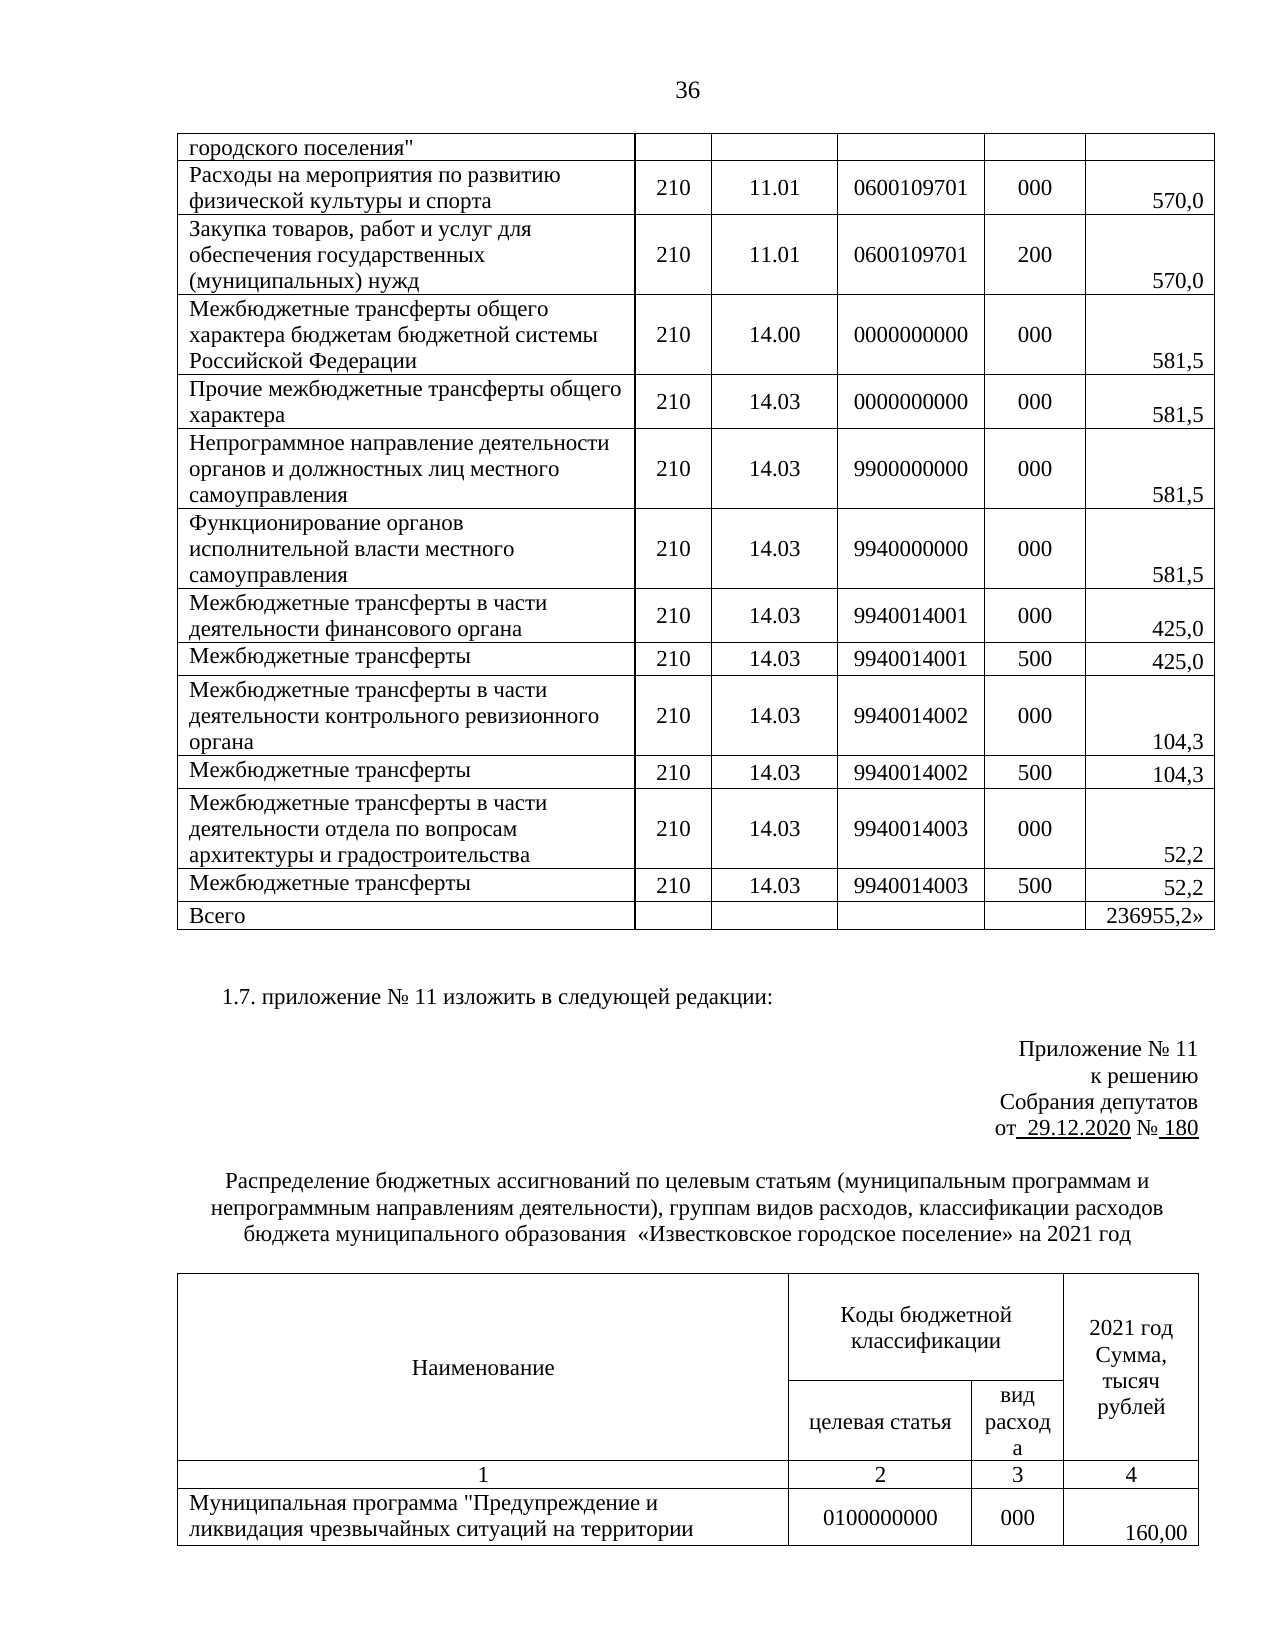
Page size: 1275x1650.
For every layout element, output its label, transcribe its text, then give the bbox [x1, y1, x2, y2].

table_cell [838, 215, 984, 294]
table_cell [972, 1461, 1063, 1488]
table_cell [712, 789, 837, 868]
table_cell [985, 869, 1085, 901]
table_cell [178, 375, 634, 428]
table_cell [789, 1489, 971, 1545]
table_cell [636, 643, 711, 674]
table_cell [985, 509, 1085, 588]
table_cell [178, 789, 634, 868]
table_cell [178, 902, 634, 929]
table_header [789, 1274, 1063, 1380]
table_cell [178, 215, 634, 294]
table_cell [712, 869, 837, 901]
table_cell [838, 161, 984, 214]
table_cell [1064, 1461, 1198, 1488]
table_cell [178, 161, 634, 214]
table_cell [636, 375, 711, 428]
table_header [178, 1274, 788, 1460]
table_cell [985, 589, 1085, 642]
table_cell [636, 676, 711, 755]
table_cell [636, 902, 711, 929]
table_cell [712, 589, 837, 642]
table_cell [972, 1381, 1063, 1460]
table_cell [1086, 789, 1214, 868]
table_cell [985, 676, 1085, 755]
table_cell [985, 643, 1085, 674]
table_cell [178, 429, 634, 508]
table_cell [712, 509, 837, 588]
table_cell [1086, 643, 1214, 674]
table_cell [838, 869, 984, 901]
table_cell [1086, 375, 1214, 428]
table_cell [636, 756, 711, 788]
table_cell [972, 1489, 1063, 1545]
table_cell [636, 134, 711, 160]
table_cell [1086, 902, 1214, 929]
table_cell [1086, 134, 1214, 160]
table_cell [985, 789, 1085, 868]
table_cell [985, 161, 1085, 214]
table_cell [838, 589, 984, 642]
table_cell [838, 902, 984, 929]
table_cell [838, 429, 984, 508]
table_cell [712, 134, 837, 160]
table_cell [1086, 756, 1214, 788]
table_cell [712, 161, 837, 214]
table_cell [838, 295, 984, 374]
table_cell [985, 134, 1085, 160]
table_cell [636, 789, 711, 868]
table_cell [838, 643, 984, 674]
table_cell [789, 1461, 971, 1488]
text Приложение № 11 к решению Собрания депутатов от 29.12.2020 № 180 [177, 1035, 1198, 1141]
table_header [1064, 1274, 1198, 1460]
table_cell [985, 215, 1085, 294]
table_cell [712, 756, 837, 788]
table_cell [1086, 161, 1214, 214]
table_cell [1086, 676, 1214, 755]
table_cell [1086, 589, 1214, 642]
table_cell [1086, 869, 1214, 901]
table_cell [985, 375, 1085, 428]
text Распределение бюджетных ассигнований по целевым статьям (муниципальным программам и непрограммным направлениям деятельности), группам видов расходов, классификации расходов бюджета муниципального образования «Известковское городское поселение» на 2021 год [177, 1167, 1198, 1246]
text 1.7. приложение № 11 изложить в следующей редакции: [177, 983, 1198, 1009]
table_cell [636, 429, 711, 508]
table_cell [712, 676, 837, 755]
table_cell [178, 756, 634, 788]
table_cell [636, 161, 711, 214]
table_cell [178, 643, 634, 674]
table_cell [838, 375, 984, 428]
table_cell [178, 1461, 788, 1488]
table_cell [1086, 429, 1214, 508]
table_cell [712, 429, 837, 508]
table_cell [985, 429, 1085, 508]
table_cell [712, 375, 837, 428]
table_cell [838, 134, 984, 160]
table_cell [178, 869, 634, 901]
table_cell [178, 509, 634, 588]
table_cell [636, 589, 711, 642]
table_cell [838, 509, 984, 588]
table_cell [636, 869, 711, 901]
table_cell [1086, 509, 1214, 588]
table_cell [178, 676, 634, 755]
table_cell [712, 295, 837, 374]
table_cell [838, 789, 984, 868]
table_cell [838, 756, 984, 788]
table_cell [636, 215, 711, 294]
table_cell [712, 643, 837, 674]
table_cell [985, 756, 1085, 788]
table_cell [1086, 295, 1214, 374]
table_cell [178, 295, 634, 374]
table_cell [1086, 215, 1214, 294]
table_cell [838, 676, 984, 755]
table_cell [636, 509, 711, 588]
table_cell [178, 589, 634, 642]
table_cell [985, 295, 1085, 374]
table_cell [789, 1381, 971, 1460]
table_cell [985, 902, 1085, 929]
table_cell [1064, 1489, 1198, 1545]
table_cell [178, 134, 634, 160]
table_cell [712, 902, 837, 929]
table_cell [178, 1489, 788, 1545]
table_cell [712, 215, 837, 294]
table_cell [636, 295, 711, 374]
